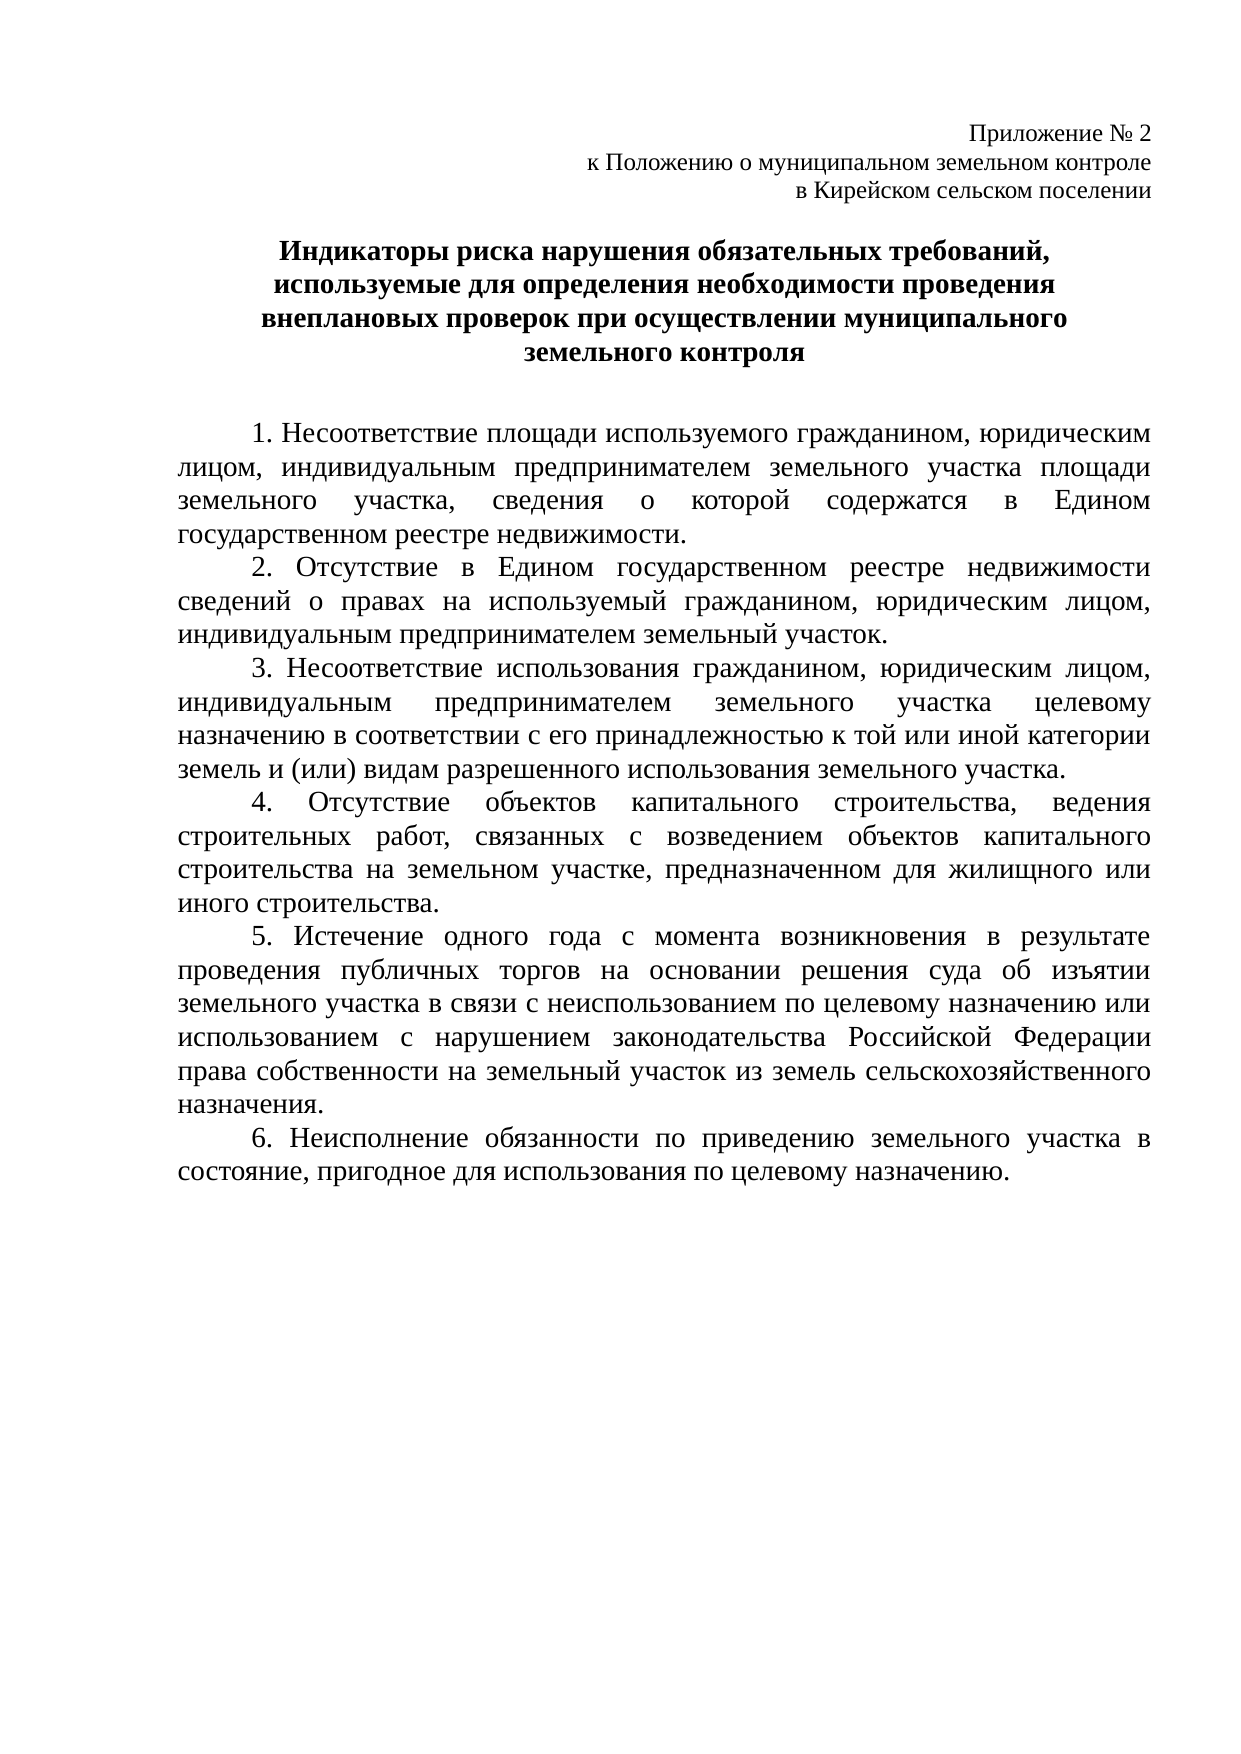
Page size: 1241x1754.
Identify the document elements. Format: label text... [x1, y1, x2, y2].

text 6. Неисполнение обязанности по приведению земельного участка в состояние, пригодное для использования по целевому назначению. [177, 1120, 1152, 1187]
title Индикаторы риска нарушения обязательных требований, [177, 233, 1152, 267]
text 2. Отсутствие в Едином государственном реестре недвижимости сведений о правах на используемый гражданином, юридическим лицом, индивидуальным предпринимателем земельный участок. [177, 549, 1152, 650]
text в Кирейском сельском поселении [177, 176, 1152, 204]
text к Положению о муниципальном земельном контроле [177, 147, 1152, 176]
title внеплановых проверок при осуществлении муниципального [177, 300, 1152, 334]
text 4. Отсутствие объектов капитального строительства, ведения строительных работ, связанных с возведением объектов капитального строительства на земельном участке, предназначенном для жилищного или иного строительства. [177, 784, 1152, 918]
title земельного контроля [177, 334, 1152, 367]
text Приложение № 2 [177, 118, 1152, 147]
text 5. Истечение одного года с момента возникновения в результате проведения публичных торгов на основании решения суда об изъятии земельного участка в связи с неиспользованием по целевому назначению или использованием с нарушением законодательства Российской Федерации права собственности на земельный участок из земель сельскохозяйственного назначения. [177, 918, 1152, 1120]
title используемые для определения необходимости проведения [177, 267, 1152, 300]
text 3. Несоответствие использования гражданином, юридическим лицом, индивидуальным предпринимателем земельного участка целевому назначению в соответствии с его принадлежностью к той или иной категории земель и (или) видам разрешенного использования земельного участка. [177, 650, 1152, 784]
text 1. Несоответствие площади используемого гражданином, юридическим лицом, индивидуальным предпринимателем земельного участка площади земельного участка, сведения о которой содержатся в Едином государственном реестре недвижимости. [177, 415, 1152, 549]
